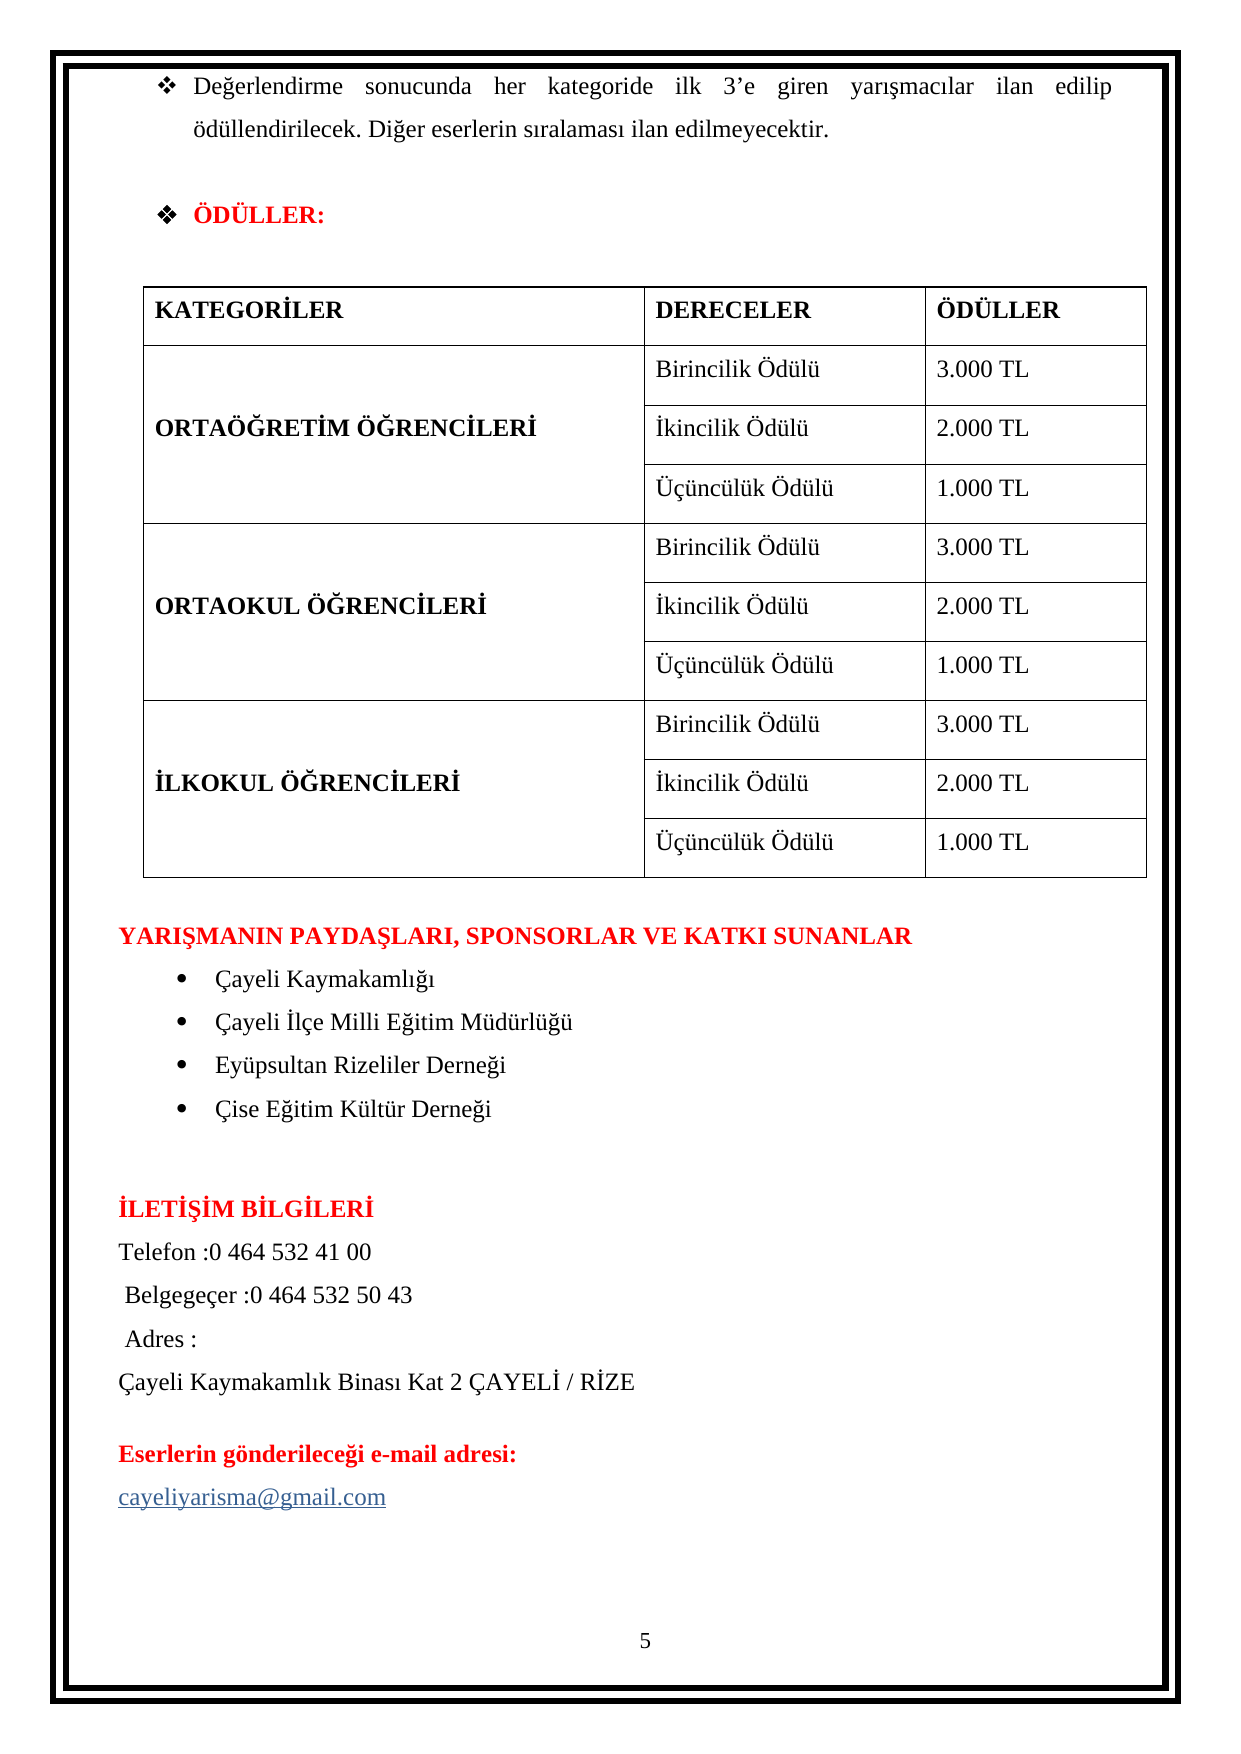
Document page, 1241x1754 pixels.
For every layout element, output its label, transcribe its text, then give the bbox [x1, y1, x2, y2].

table_header DERECELER [645, 288, 925, 345]
table_cell İkincilik Ödülü [645, 406, 925, 463]
table_cell 2.000 TL [926, 583, 1146, 641]
list Çayeli İlçe Milli Eğitim Müdürlüğü [177, 1007, 1113, 1036]
subtitle Eyüpsultan Rizeliler Derneği [177, 1051, 1113, 1079]
table_cell Üçüncülük Ödülü [645, 642, 925, 700]
subtitle Çise Eğitim Kültür Derneği [177, 1094, 1113, 1122]
table_cell 2.000 TL [926, 406, 1146, 463]
table_cell ORTAÖĞRETİM ÖĞRENCİLERİ [144, 346, 644, 523]
table_cell Üçüncülük Ödülü [645, 819, 925, 877]
table_cell 2.000 TL [926, 760, 1146, 818]
subtitle Adres : [118, 1324, 1113, 1352]
text cayeliyarisma@gmail.com [118, 1482, 1113, 1511]
list Değerlendirme sonucunda her kategoride ilk 3’e giren yarışmacılar ilan edilip ödüllendirilecek. Diğer eserlerin sıralaması ilan edilmeyecektir. [156, 71, 1113, 143]
subtitle Eserlerin gönderileceği e-mail adresi: [118, 1439, 1113, 1467]
table_header KATEGORİLER [144, 288, 644, 345]
table_cell Birincilik Ödülü [645, 524, 925, 582]
table_cell 3.000 TL [926, 701, 1146, 759]
subtitle Çayeli Kaymakamlık Binası Kat 2 ÇAYELİ / RİZE [118, 1367, 1113, 1396]
table_header ÖDÜLLER [926, 288, 1146, 345]
table_cell Üçüncülük Ödülü [645, 465, 925, 523]
table_cell İkincilik Ödülü [645, 583, 925, 641]
subtitle YARIŞMANIN PAYDAŞLARI, SPONSORLAR VE KATKI SUNANLAR [118, 921, 1113, 950]
subtitle Çayeli Kaymakamlığı [177, 964, 1113, 993]
table_cell İkincilik Ödülü [645, 760, 925, 818]
subtitle İLETİŞİM BİLGİLERİ [118, 1194, 1113, 1223]
table_cell İLKOKUL ÖĞRENCİLERİ [144, 701, 644, 877]
table_cell Birincilik Ödülü [645, 701, 925, 759]
subtitle Belgegeçer :0 464 532 50 43 [118, 1281, 1113, 1309]
table_cell 3.000 TL [926, 346, 1146, 404]
table_cell 1.000 TL [926, 642, 1146, 700]
table_cell 3.000 TL [926, 524, 1146, 582]
table_cell 1.000 TL [926, 819, 1146, 877]
table_cell Birincilik Ödülü [645, 346, 925, 404]
list ÖDÜLLER: [156, 200, 1113, 229]
table_cell 1.000 TL [926, 465, 1146, 523]
table_cell ORTAOKUL ÖĞRENCİLERİ [144, 524, 644, 700]
subtitle Telefon :0 464 532 41 00 [118, 1237, 1113, 1266]
